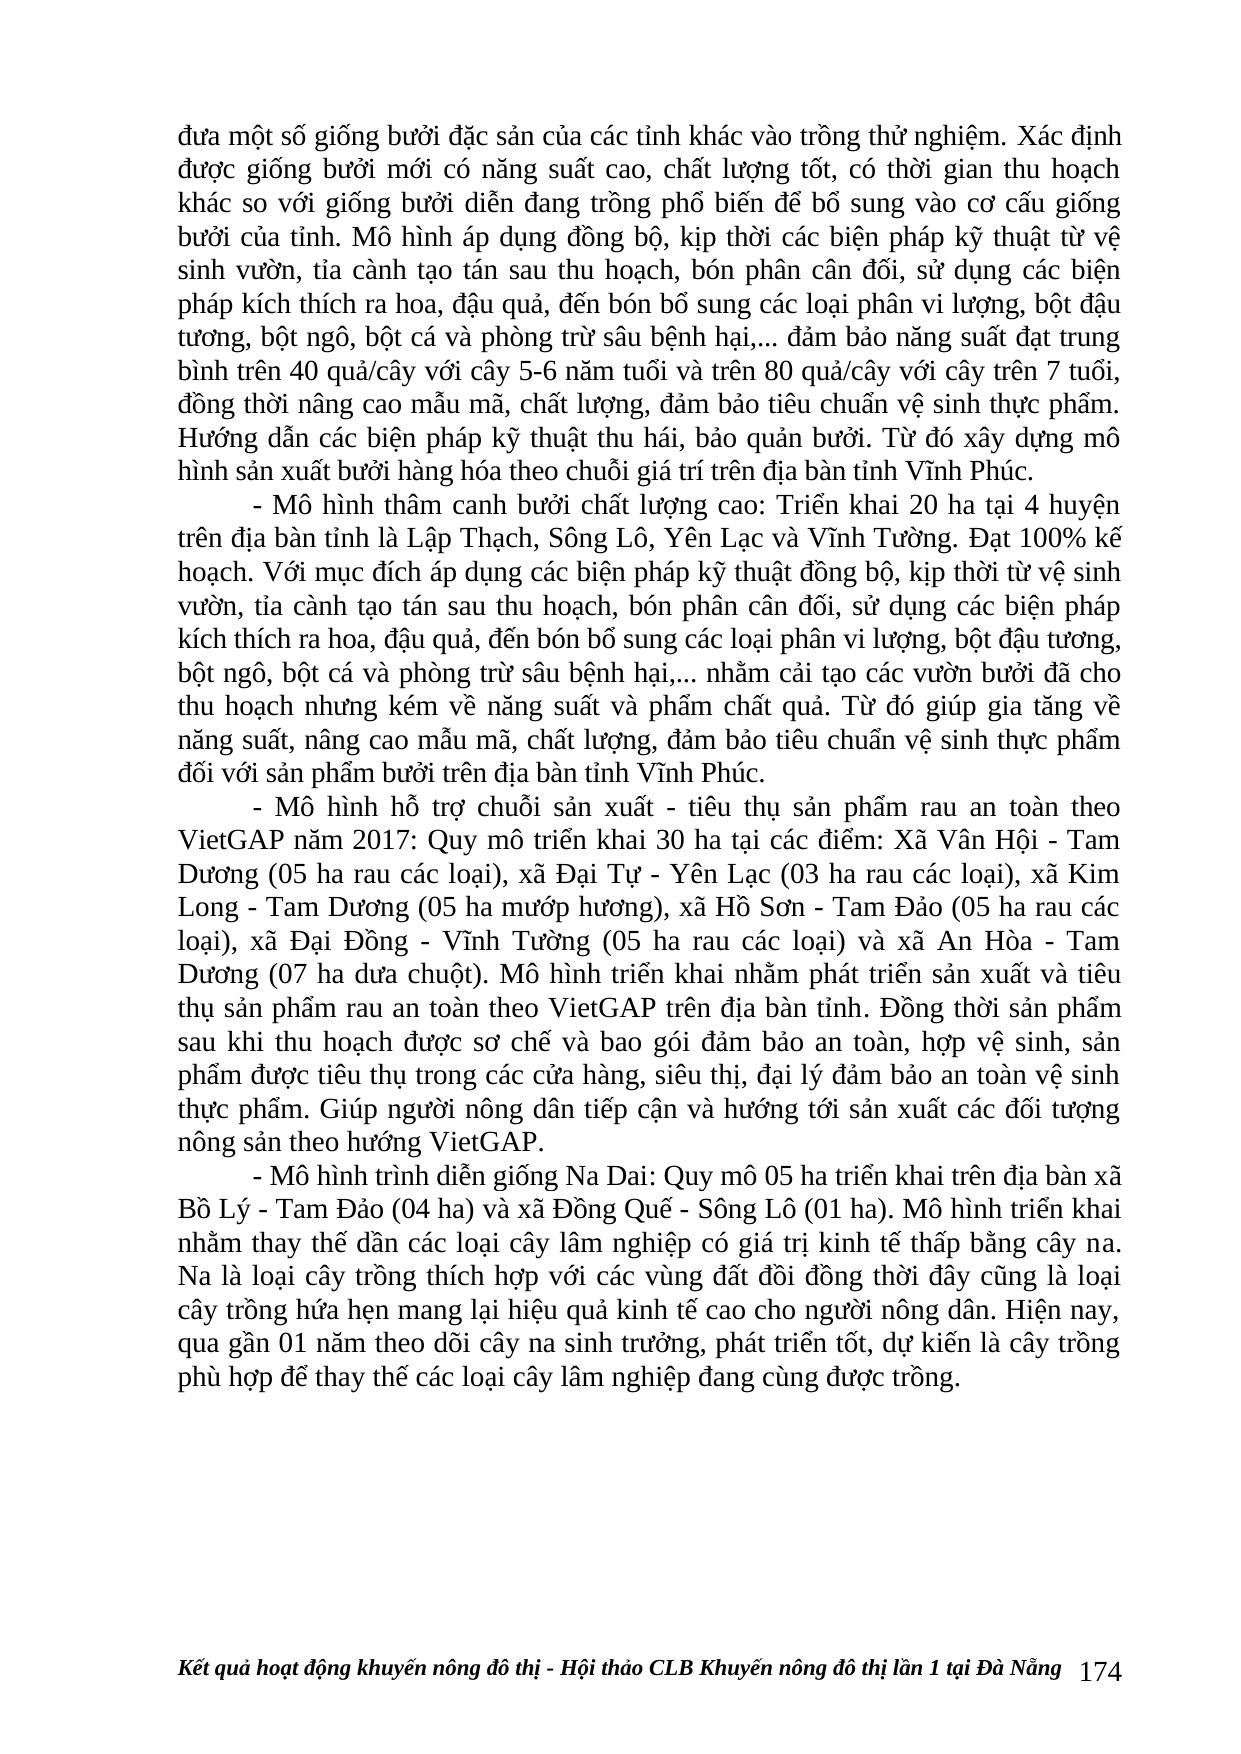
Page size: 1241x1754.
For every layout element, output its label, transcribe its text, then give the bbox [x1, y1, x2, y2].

text - Mô hình thâm canh bưởi chất lượng cao: Triển khai 20 ha tại 4 huyện trên địa bàn tỉnh là Lập Thạch, Sông Lô, Yên Lạc và Vĩnh Tường. Đạt 100% kế hoạch. Với mục đích áp dụng các biện pháp kỹ thuật đồng bộ, kịp thời từ vệ sinh vườn, tỉa cành tạo tán sau thu hoạch, bón phân cân đối, sử dụng các biện pháp kích thích ra hoa, đậu quả, đến bón bổ sung các loại phân vi lượng, bột đậu tương, bột ngô, bột cá và phòng trừ sâu bệnh hại,... nhằm cải tạo các vườn bưởi đã cho thu hoạch nhưng kém về năng suất và phẩm chất quả. Từ đó giúp gia tăng về năng suất, nâng cao mẫu mã, chất lượng, đảm bảo tiêu chuẩn vệ sinh thực phẩm đối với sản phẩm bưởi trên địa bàn tỉnh Vĩnh Phúc. [177, 521, 1122, 789]
text - Mô hình trình diễn giống Na Dai: Quy mô 05 ha triển khai trên địa bàn xã Bồ Lý - Tam Đảo (04 ha) và xã Đồng Quế - Sông Lô (01 ha). Mô hình triển khai nhằm thay thế dần các loại cây lâm nghiệp có giá trị kinh tế thấp bằng cây na. Na là loại cây trồng thích hợp với các vùng đất đồi đồng thời đây cũng là loại cây trồng hứa hẹn mang lại hiệu quả kinh tế cao cho người nông dân. Hiện nay, qua gần 01 năm theo dõi cây na sinh trưởng, phát triển tốt, dự kiến là cây trồng phù hợp để thay thế các loại cây lâm nghiệp đang cùng được trồng. [177, 1191, 1122, 1393]
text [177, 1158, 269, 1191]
text - Mô hình hỗ trợ chuỗi sản xuất - tiêu thụ sản phẩm rau an toàn theo VietGAP năm 2017: Quy mô triển khai 30 ha tại các điểm: Xã Vân Hội - Tam Dương (05 ha rau các loại), xã Đại Tự - Yên Lạc (03 ha rau các loại), xã Kim Long - Tam Dương (05 ha mướp hương), xã Hồ Sơn - Tam Đảo (05 ha rau các loại), xã Đại Đồng - Vĩnh Tường (05 ha rau các loại) và xã An Hòa - Tam Dương (07 ha dưa chuột). Mô hình triển khai nhằm phát triển sản xuất và tiêu thụ sản phẩm rau an toàn theo VietGAP trên địa bàn tỉnh. Đồng thời sản phẩm sau khi thu hoạch được sơ chế và bao gói đảm bảo an toàn, hợp vệ sinh, sản phẩm được tiêu thụ trong các cửa hàng, siêu thị, đại lý đảm bảo an toàn vệ sinh thực phẩm. Giúp người nông dân tiếp cận và hướng tới sản xuất các đối tượng nông sản theo hướng VietGAP. [177, 789, 1122, 1158]
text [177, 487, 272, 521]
